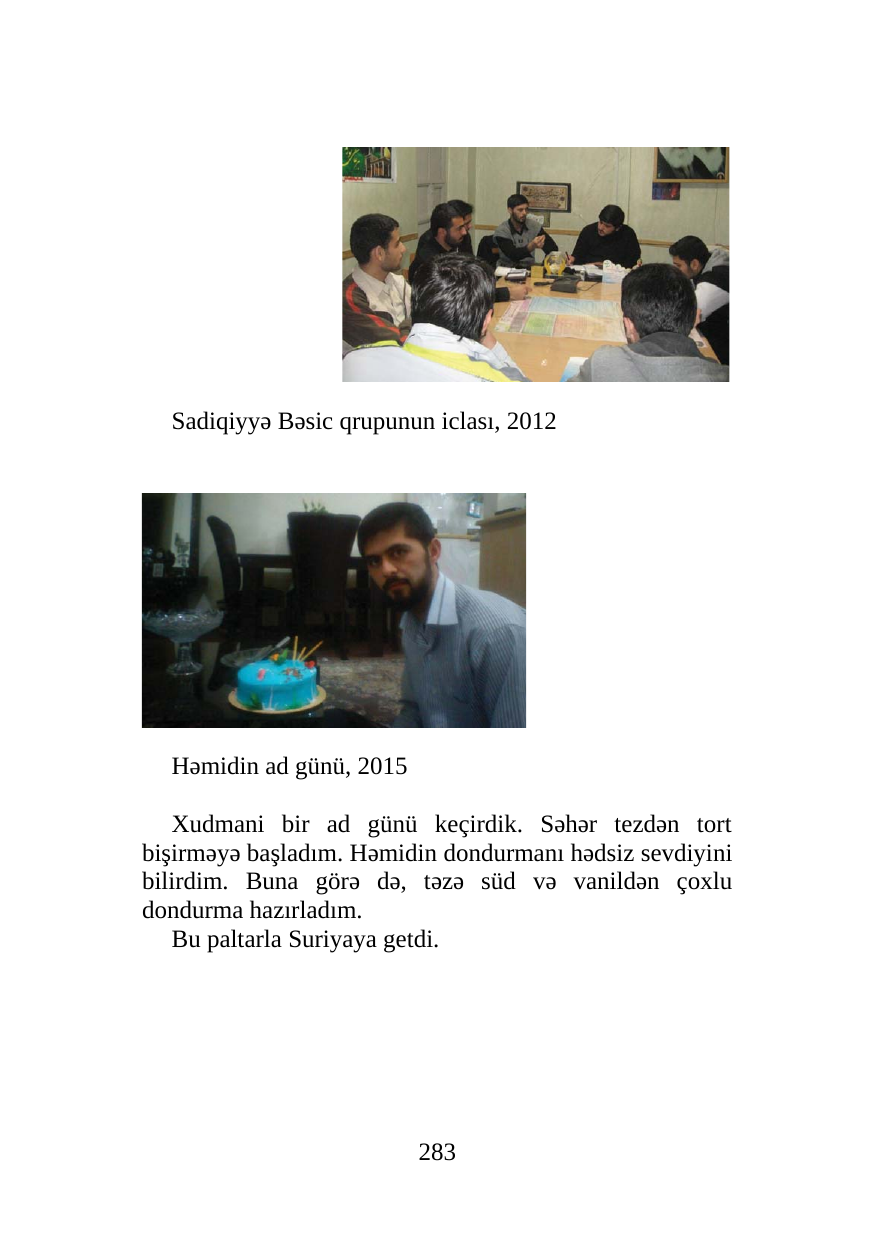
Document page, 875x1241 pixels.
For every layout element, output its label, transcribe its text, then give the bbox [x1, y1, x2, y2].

picture [342, 147, 730, 382]
text Həmidin ad günü, 2015 [142, 751, 732, 780]
picture [141, 493, 527, 728]
text Xudmani bir ad günü keçirdik. Səhər tezdən tort bişirməyə başladım. Həmidin dondurmanı hədsiz sevdiyini bilirdim. Buna görə də, təzə süd və vanildən çoxlu dondurma hazırladım. [142, 809, 732, 924]
text Bu paltarla Suriyaya getdi. [142, 924, 732, 953]
text Sadiqiyyə Bəsic qrupunun iclası, 2012 [142, 406, 732, 435]
